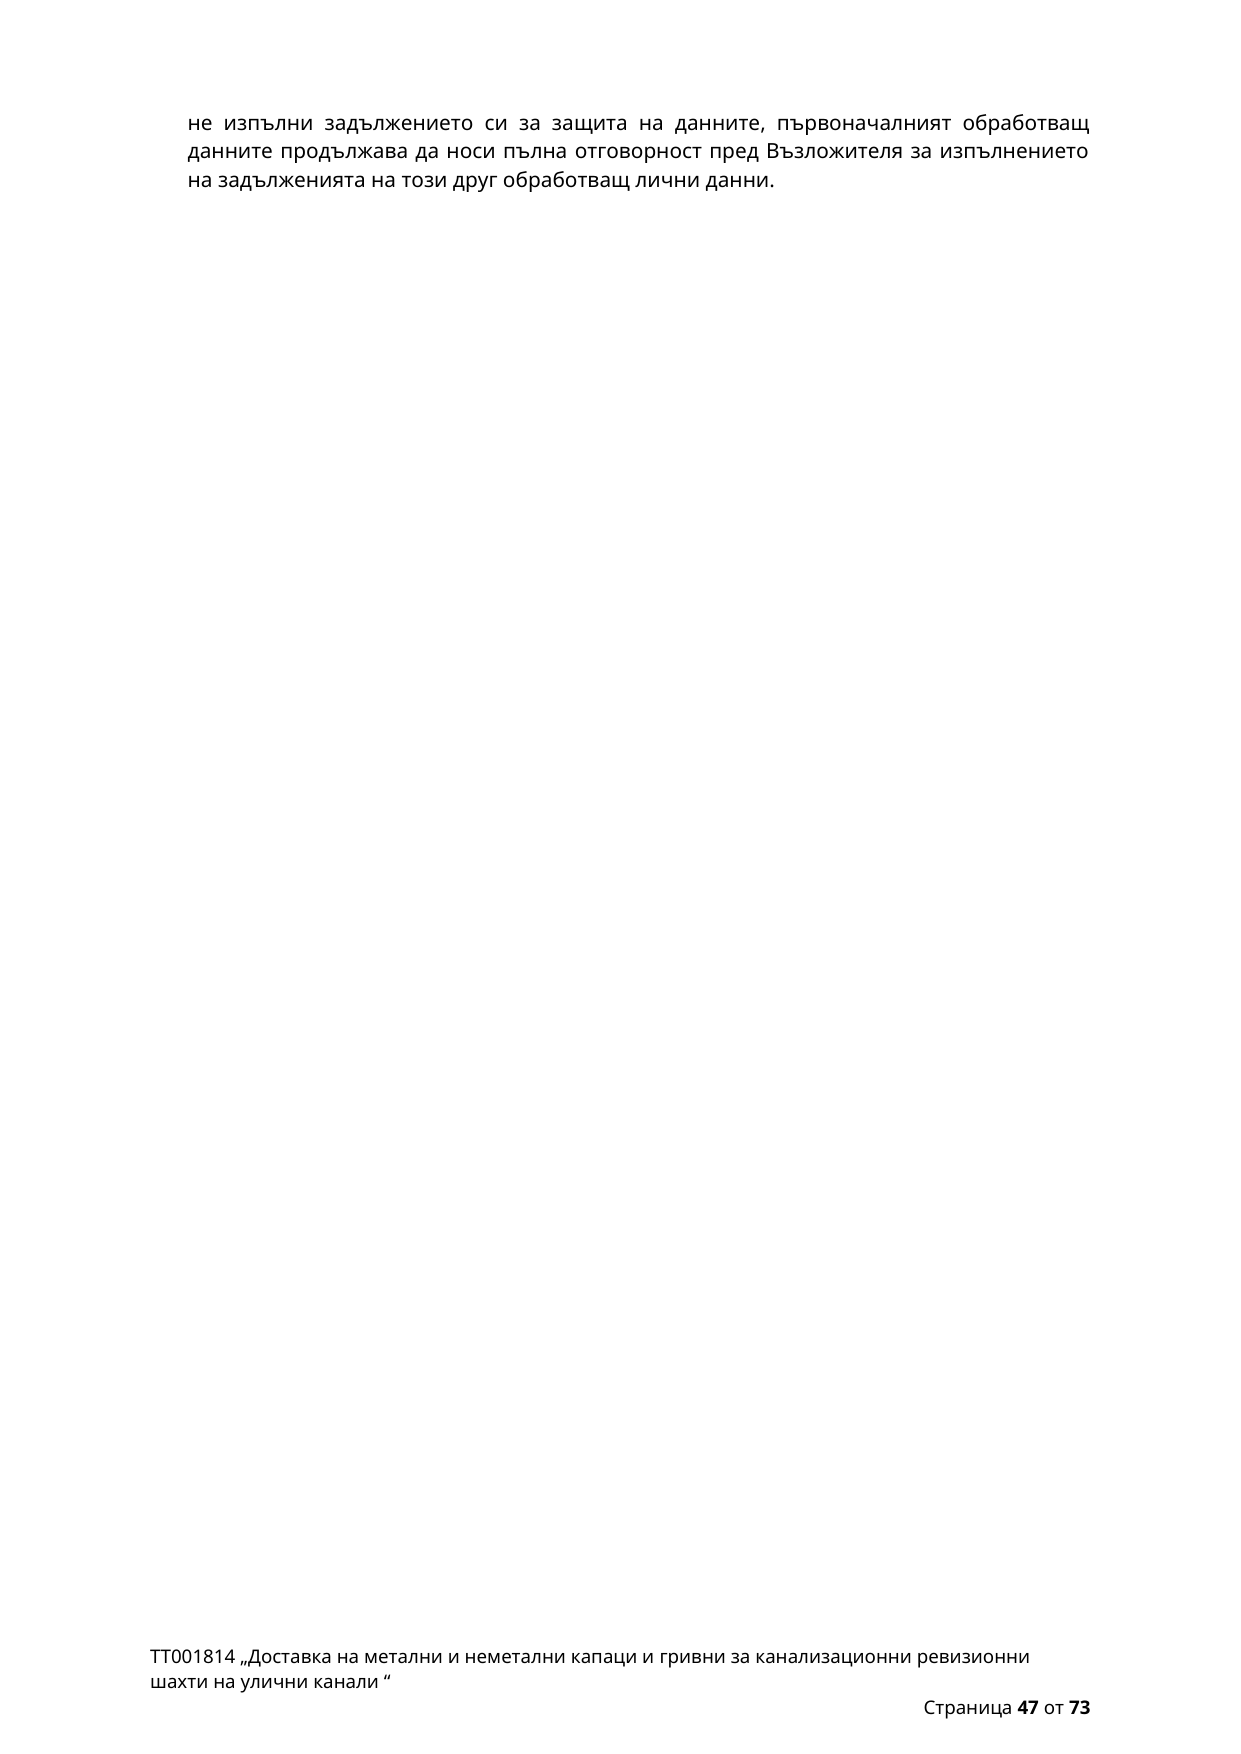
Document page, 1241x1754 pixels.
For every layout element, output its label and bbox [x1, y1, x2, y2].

list [150, 108, 1090, 193]
